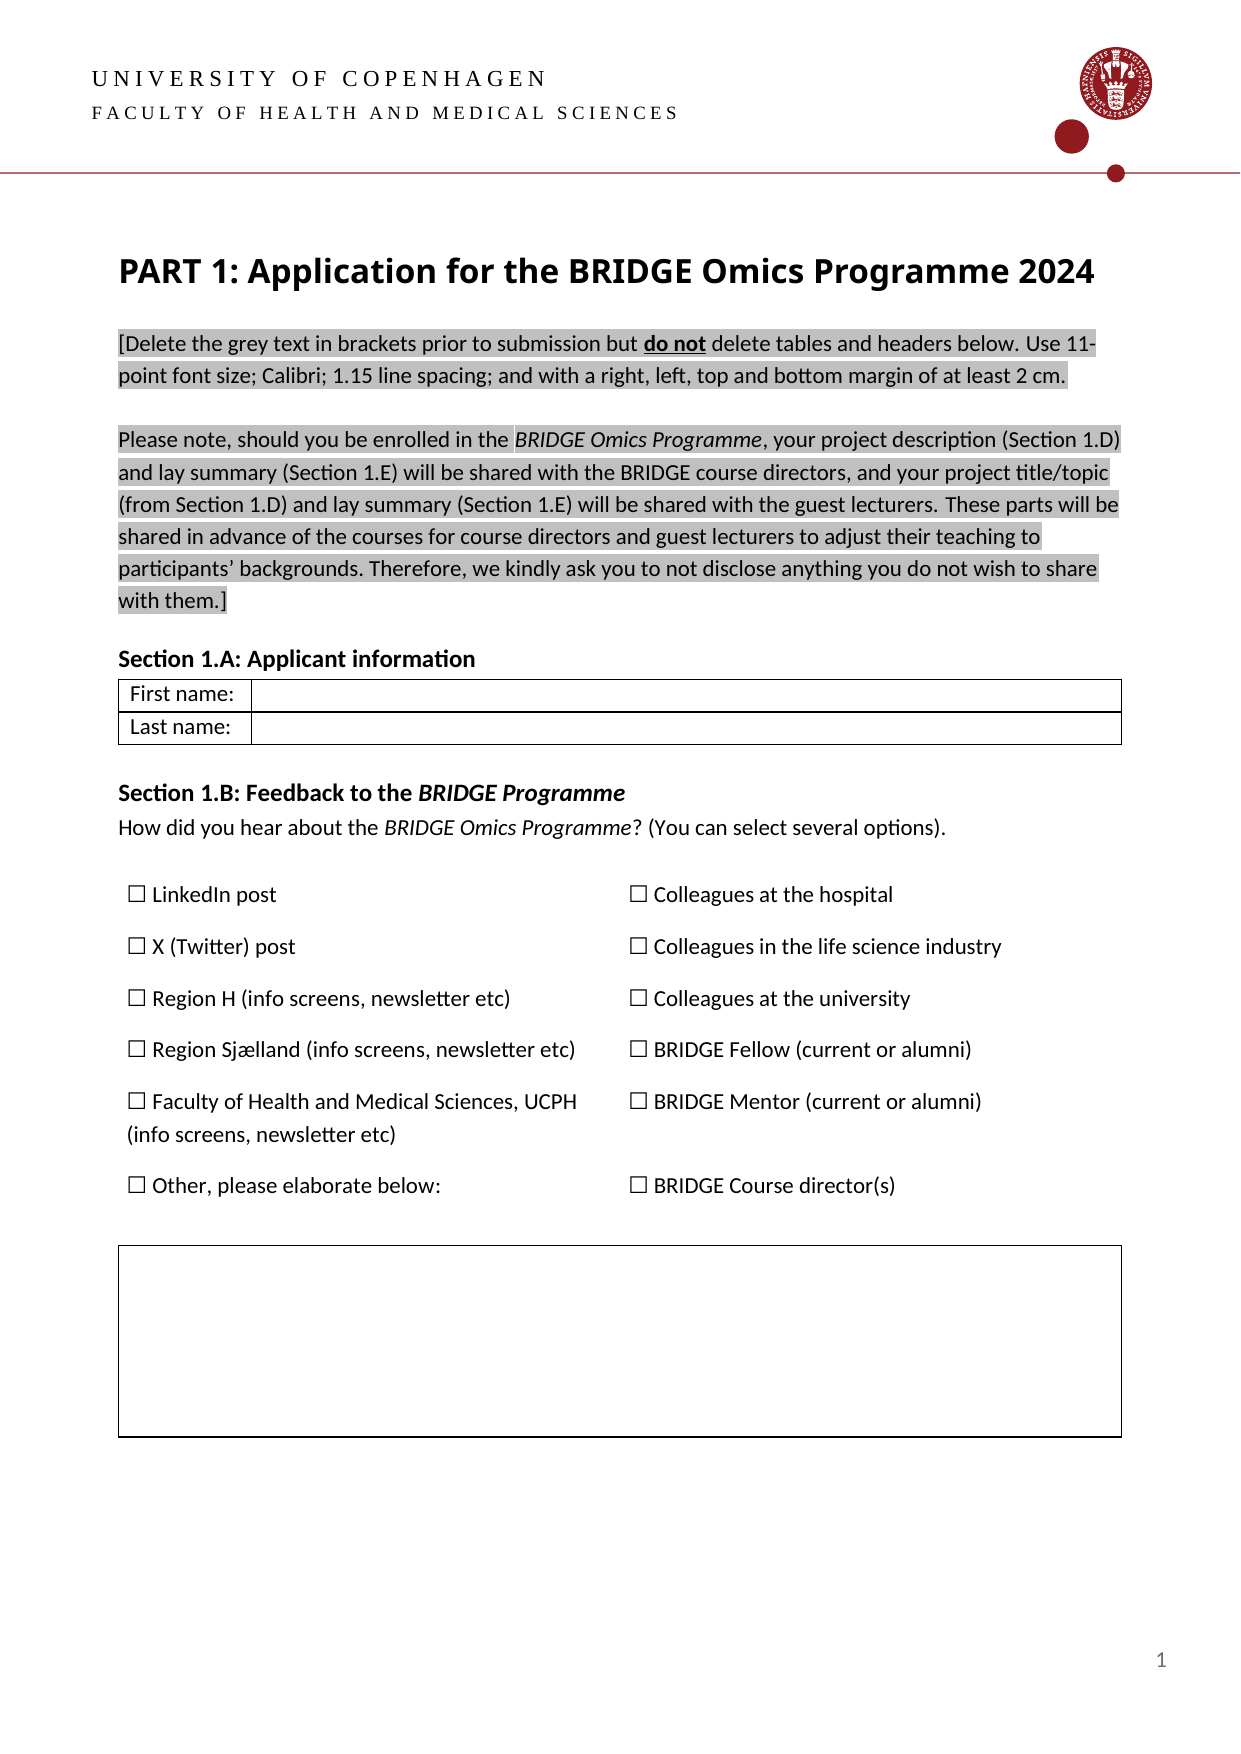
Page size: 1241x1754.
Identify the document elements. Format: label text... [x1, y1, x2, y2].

table_cell BRIDGE Mentor (current or alumni) [620, 1077, 1121, 1161]
table_cell BRIDGE Course director(s) [620, 1161, 1121, 1213]
text [Delete the grey text in brackets prior to submission but do not delete tables and headers below. Use 11-point font size; Calibri; 1.15 line spacing; and with a right, left, top and bottom margin of at least 2 cm. [118, 329, 1122, 389]
text Section 1.A: Applicant information [118, 643, 1122, 674]
table_cell Region Sjælland (info screens, newsletter etc) [118, 1025, 620, 1077]
table_header [119, 1246, 1121, 1436]
text How did you hear about the BRIDGE Omics Programme? (You can select several options). [118, 813, 1122, 841]
table_cell Last name: [119, 713, 251, 744]
table_header Colleagues at the hospital [620, 870, 1121, 922]
subtitle PART 1: Application for the BRIDGE Omics Programme 2024 [118, 247, 1122, 293]
table_cell Colleagues at the university [620, 973, 1121, 1025]
table_header First name: [119, 680, 251, 711]
table_cell Faculty of Health and Medical Sciences, UCPH (info screens, newsletter etc) [118, 1077, 620, 1161]
table_header LinkedIn post [118, 870, 620, 922]
text Section 1.B: Feedback to the BRIDGE Programme [118, 778, 1122, 808]
table_cell Other, please elaborate below: [118, 1161, 620, 1213]
table_cell [252, 713, 1121, 744]
table_cell X (Twitter) post [118, 922, 620, 973]
text Please note, should you be enrolled in the BRIDGE Omics Programme, your project description (Section 1.D) and lay summary (Section 1.E) will be shared with the BRIDGE course directors, and your project title/topic (from Section 1.D) and lay summary (Section 1.E) will be shared with the guest lecturers. These parts will be shared in advance of the courses for course directors and guest lecturers to adjust their teaching to participants’ backgrounds. Therefore, we kindly ask you to not disclose anything you do not wish to share with them.] [118, 425, 1122, 614]
table_header [252, 680, 1121, 711]
table_cell Colleagues in the life science industry [620, 922, 1121, 973]
table_cell Region H (info screens, newsletter etc) [118, 973, 620, 1025]
table_cell BRIDGE Fellow (current or alumni) [620, 1025, 1121, 1077]
